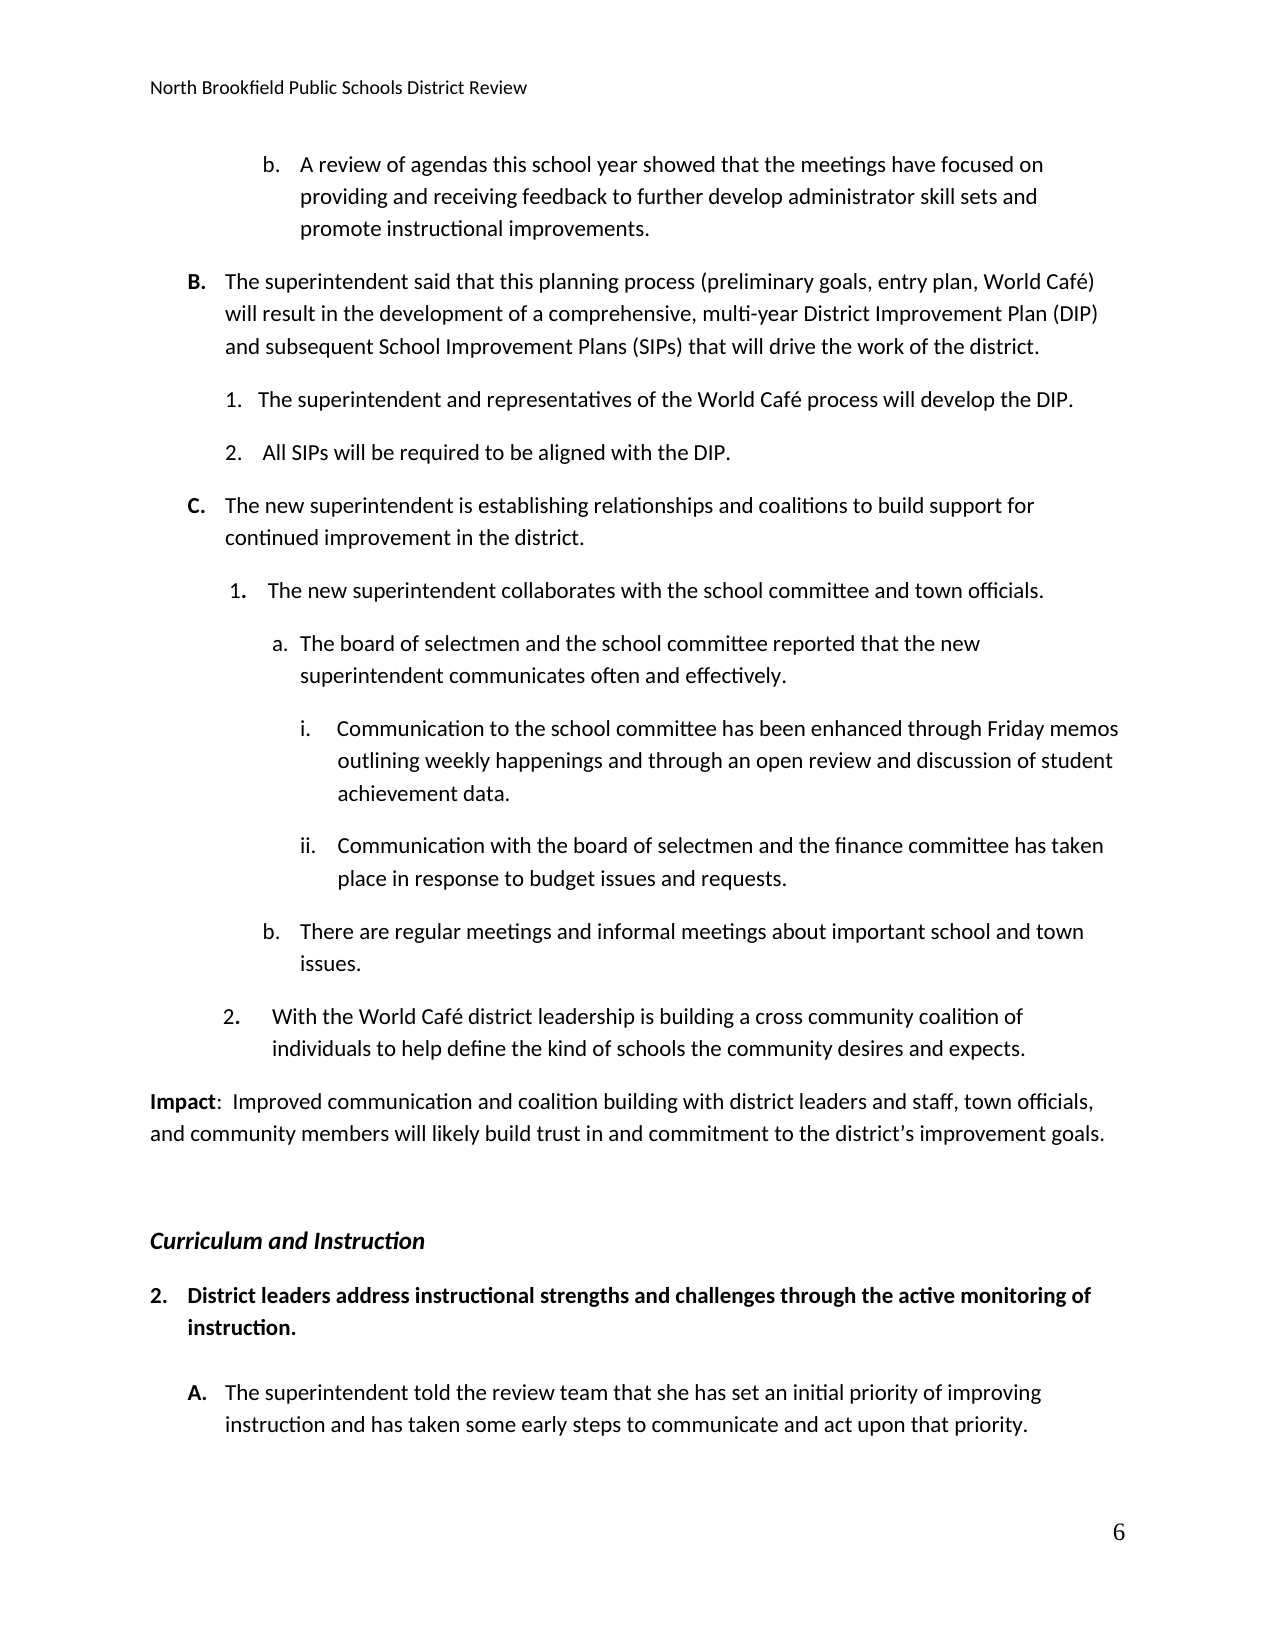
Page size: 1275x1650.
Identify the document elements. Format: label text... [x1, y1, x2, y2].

text B. The superintendent said that this planning process (preliminary goals, entry plan, World Café) will result in the development of a comprehensive, multi-year District Improvement Plan (DIP) and subsequent School Improvement Plans (SIPs) that will drive the work of the district. [150, 267, 1125, 360]
text b. A review of agendas this school year showed that the meetings have focused on providing and receiving feedback to further develop administrator skill sets and promote instructional improvements. [262, 150, 1125, 242]
text ii. Communication with the board of selectmen and the finance committee has taken place in response to budget issues and requests. [300, 832, 1125, 892]
text 2. With the World Café district leadership is building a cross community coalition of individuals to help define the kind of schools the community desires and expects. [197, 1002, 1125, 1062]
list District leaders address instructional strengths and challenges through the active monitoring of instruction. [150, 1281, 1125, 1342]
text a. The board of selectmen and the school committee reported that the new superintendent communicates often and effectively. [187, 629, 1125, 689]
text Curriculum and Instruction [150, 1226, 1125, 1256]
text Impact: Improved communication and coalition building with district leaders and staff, town officials, and community members will likely build trust in and commitment to the district’s improvement goals. [150, 1087, 1125, 1147]
text 1. The superintendent and representatives of the World Café process will develop the DIP. [150, 385, 1125, 413]
text 1. The new superintendent collaborates with the school committee and town officials. [150, 576, 1125, 604]
text i. Communication to the school committee has been enhanced through Friday memos outlining weekly happenings and through an open review and discussion of student achievement data. [300, 714, 1125, 807]
text 2. All SIPs will be required to be aligned with the DIP. [150, 438, 1125, 466]
list The superintendent told the review team that she has set an initial priority of improving instruction and has taken some early steps to communicate and act upon that priority. [187, 1378, 1125, 1438]
text C. The new superintendent is establishing relationships and coalitions to build support for continued improvement in the district. [187, 491, 1125, 551]
text b. There are regular meetings and informal meetings about important school and town issues. [262, 917, 1125, 977]
